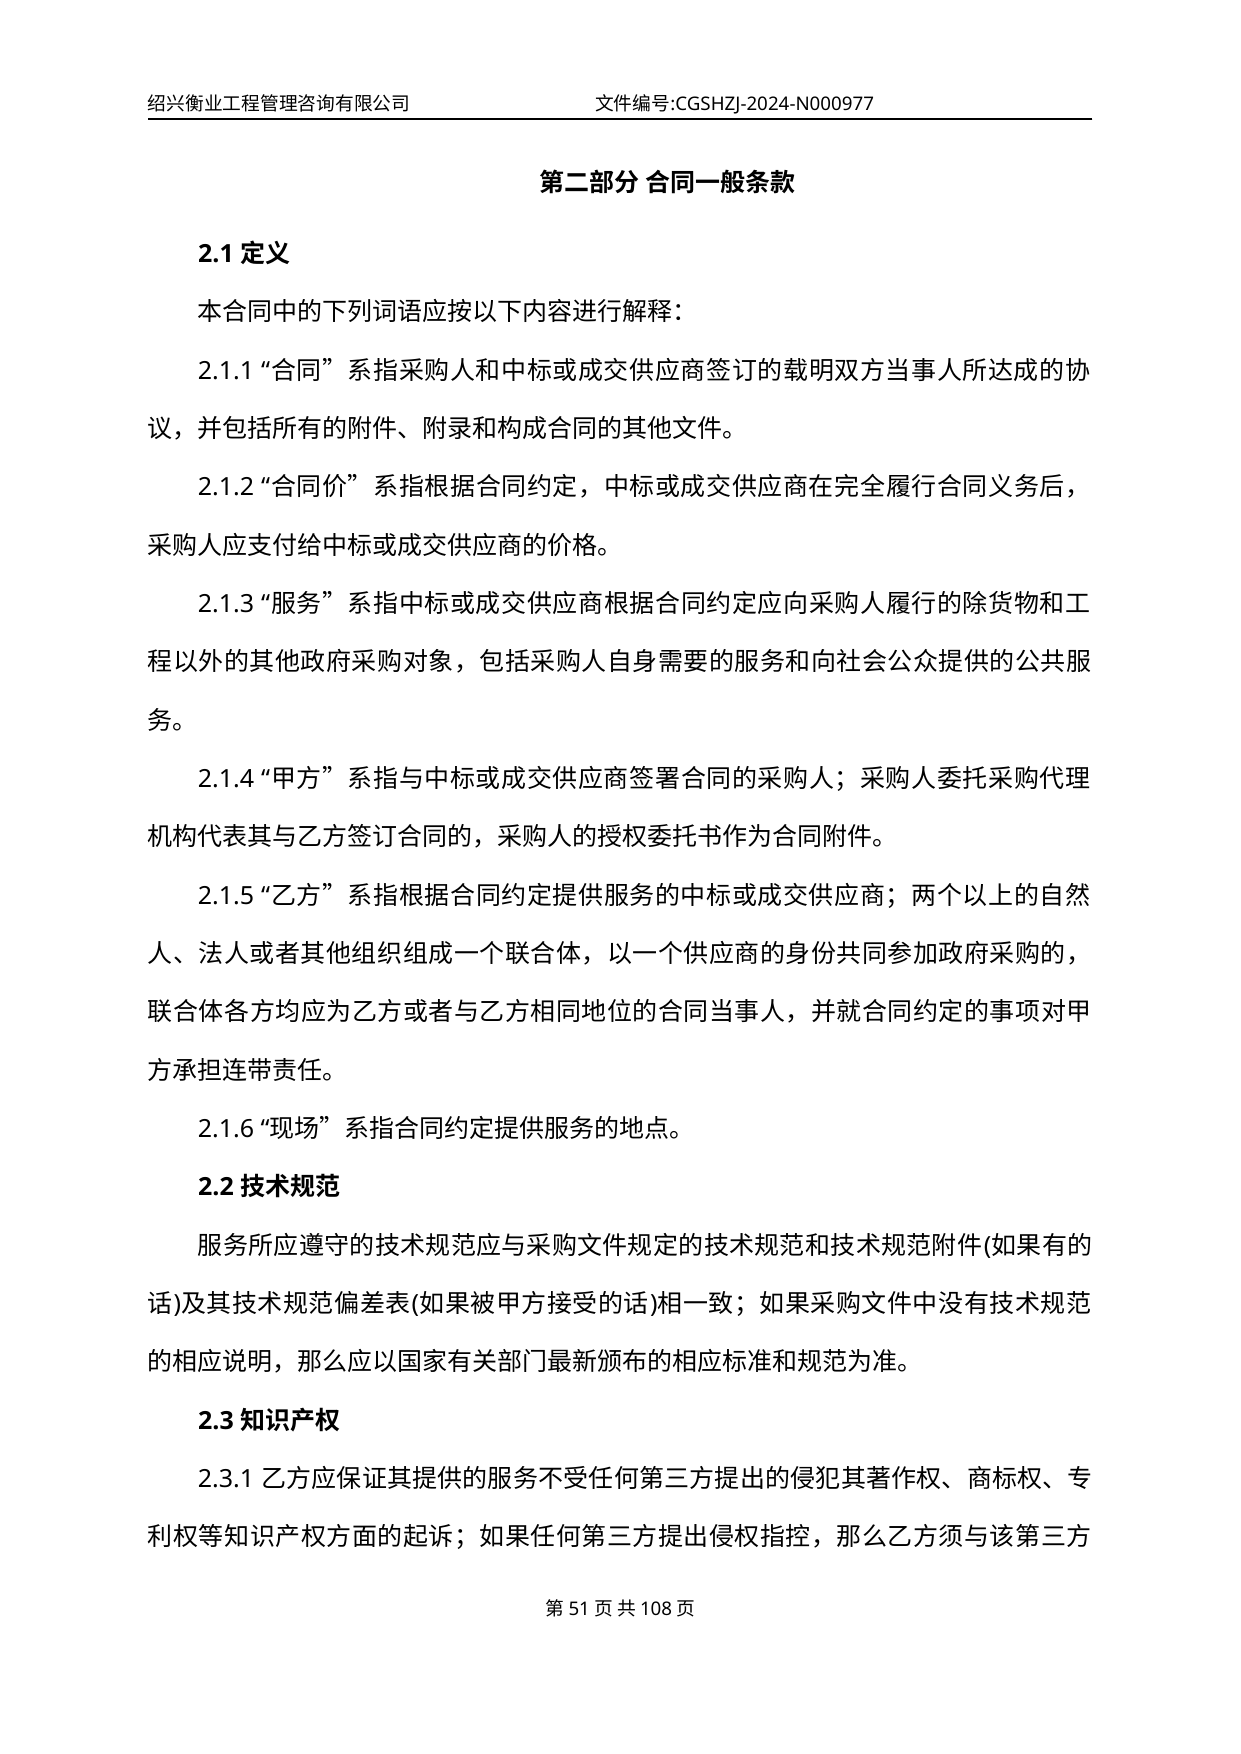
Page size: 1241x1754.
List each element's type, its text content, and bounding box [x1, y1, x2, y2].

text 2.1.1 “合同”系指采购人和中标或成交供应商签订的载明双方当事人所达成的协议，并包括所有的附件、附录和构成合同的其他文件。 [148, 332, 1092, 449]
text 2.1.3 “服务”系指中标或成交供应商根据合同约定应向采购人履行的除货物和工程以外的其他政府采购对象，包括采购人自身需要的服务和向社会公众提供的公共服务。 [148, 566, 1092, 741]
text 2.1.6 “现场”系指合同约定提供服务的地点。 [148, 1091, 1092, 1149]
text 2.3 知识产权 [148, 1382, 1092, 1441]
text 2.1.2 “合同价”系指根据合同约定，中标或成交供应商在完全履行合同义务后，采购人应支付给中标或成交供应商的价格。 [148, 449, 1092, 566]
text 2.1 定义 [148, 216, 1092, 274]
text 第二部分 合同一般条款 [191, 145, 1092, 203]
text 本合同中的下列词语应按以下内容进行解释： [148, 274, 1092, 332]
text 2.1.5 “乙方”系指根据合同约定提供服务的中标或成交供应商；两个以上的自然人、法人或者其他组织组成一个联合体，以一个供应商的身份共同参加政府采购的，联合体各方均应为乙方或者与乙方相同地位的合同当事人，并就合同约定的事项对甲方承担连带责任。 [148, 857, 1092, 1091]
text 2.2 技术规范 [148, 1149, 1092, 1207]
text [148, 1441, 1092, 1557]
text 2.1.4 “甲方”系指与中标或成交供应商签署合同的采购人；采购人委托采购代理机构代表其与乙方签订合同的，采购人的授权委托书作为合同附件。 [148, 741, 1092, 857]
text 服务所应遵守的技术规范应与采购文件规定的技术规范和技术规范附件(如果有的话)及其技术规范偏差表(如果被甲方接受的话)相一致；如果采购文件中没有技术规范的相应说明，那么应以国家有关部门最新颁布的相应标准和规范为准。 [148, 1207, 1092, 1382]
